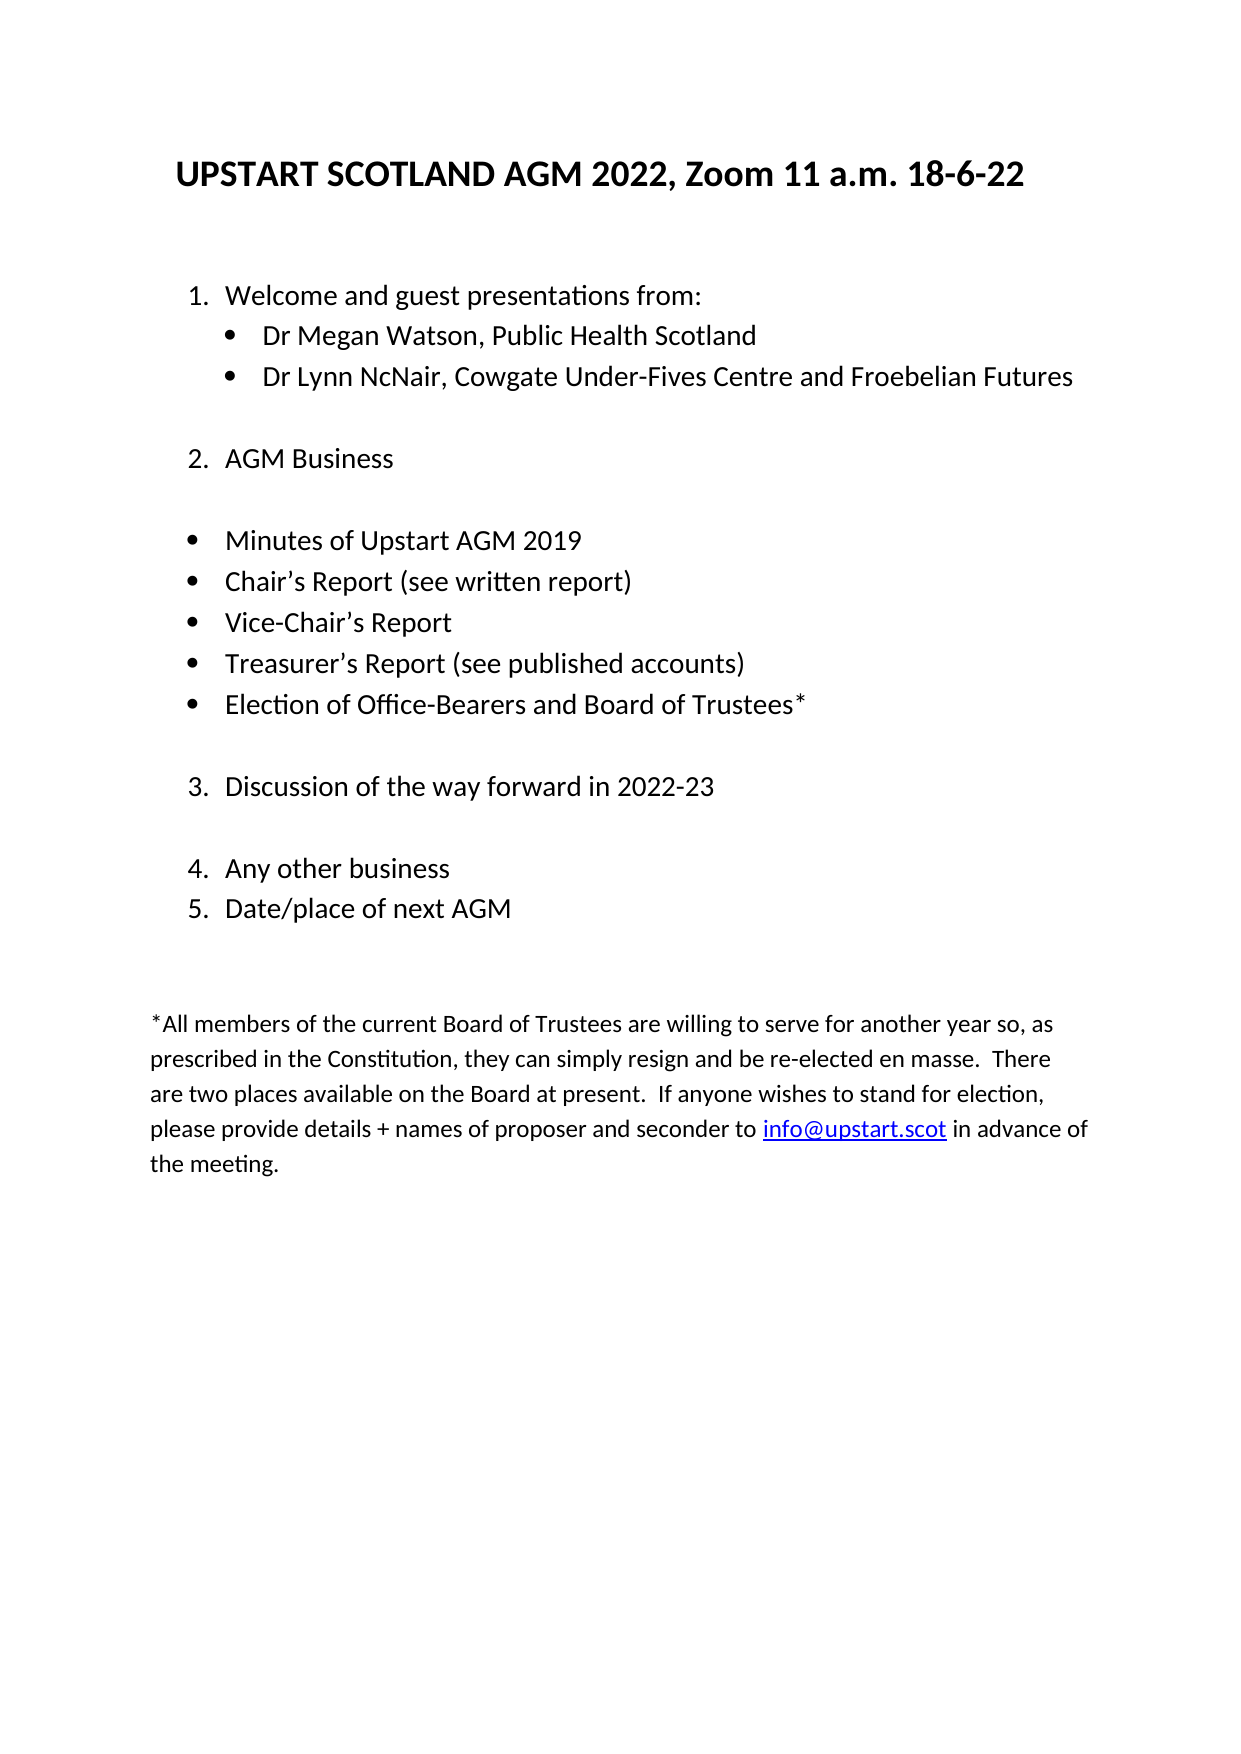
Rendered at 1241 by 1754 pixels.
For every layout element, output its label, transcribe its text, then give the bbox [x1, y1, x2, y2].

list Treasurer’s Report (see published accounts) [187, 645, 1090, 681]
list Discussion of the way forward in 2022-23 [187, 768, 1090, 803]
text *All members of the current Board of Trustees are willing to serve for another year so, as prescribed in the Constitution, they can simply resign and be re-elected en masse. There are two places available on the Board at present. If anyone wishes to stand for election, please provide details + names of proposer and seconder to info@upstart.scot in advance of the meeting. [150, 1008, 1090, 1179]
list Welcome and guest presentations from: [187, 277, 1090, 312]
list AGM Business [187, 440, 1090, 476]
list Vice-Chair’s Report [187, 604, 1090, 640]
list Date/place of next AGM [187, 891, 1090, 926]
list Election of Office-Bearers and Board of Trustees* [187, 686, 1090, 722]
list Chair’s Report (see written report) [187, 563, 1090, 599]
list Dr Lynn NcNair, Cowgate Under-Fives Centre and Froebelian Futures [225, 358, 1090, 394]
list Any other business [187, 850, 1090, 885]
text UPSTART SCOTLAND AGM 2022, Zoom 11 a.m. 18-6-22 [150, 150, 1090, 196]
list Dr Megan Watson, Public Health Scotland [225, 317, 1090, 353]
list Minutes of Upstart AGM 2019 [187, 522, 1090, 558]
